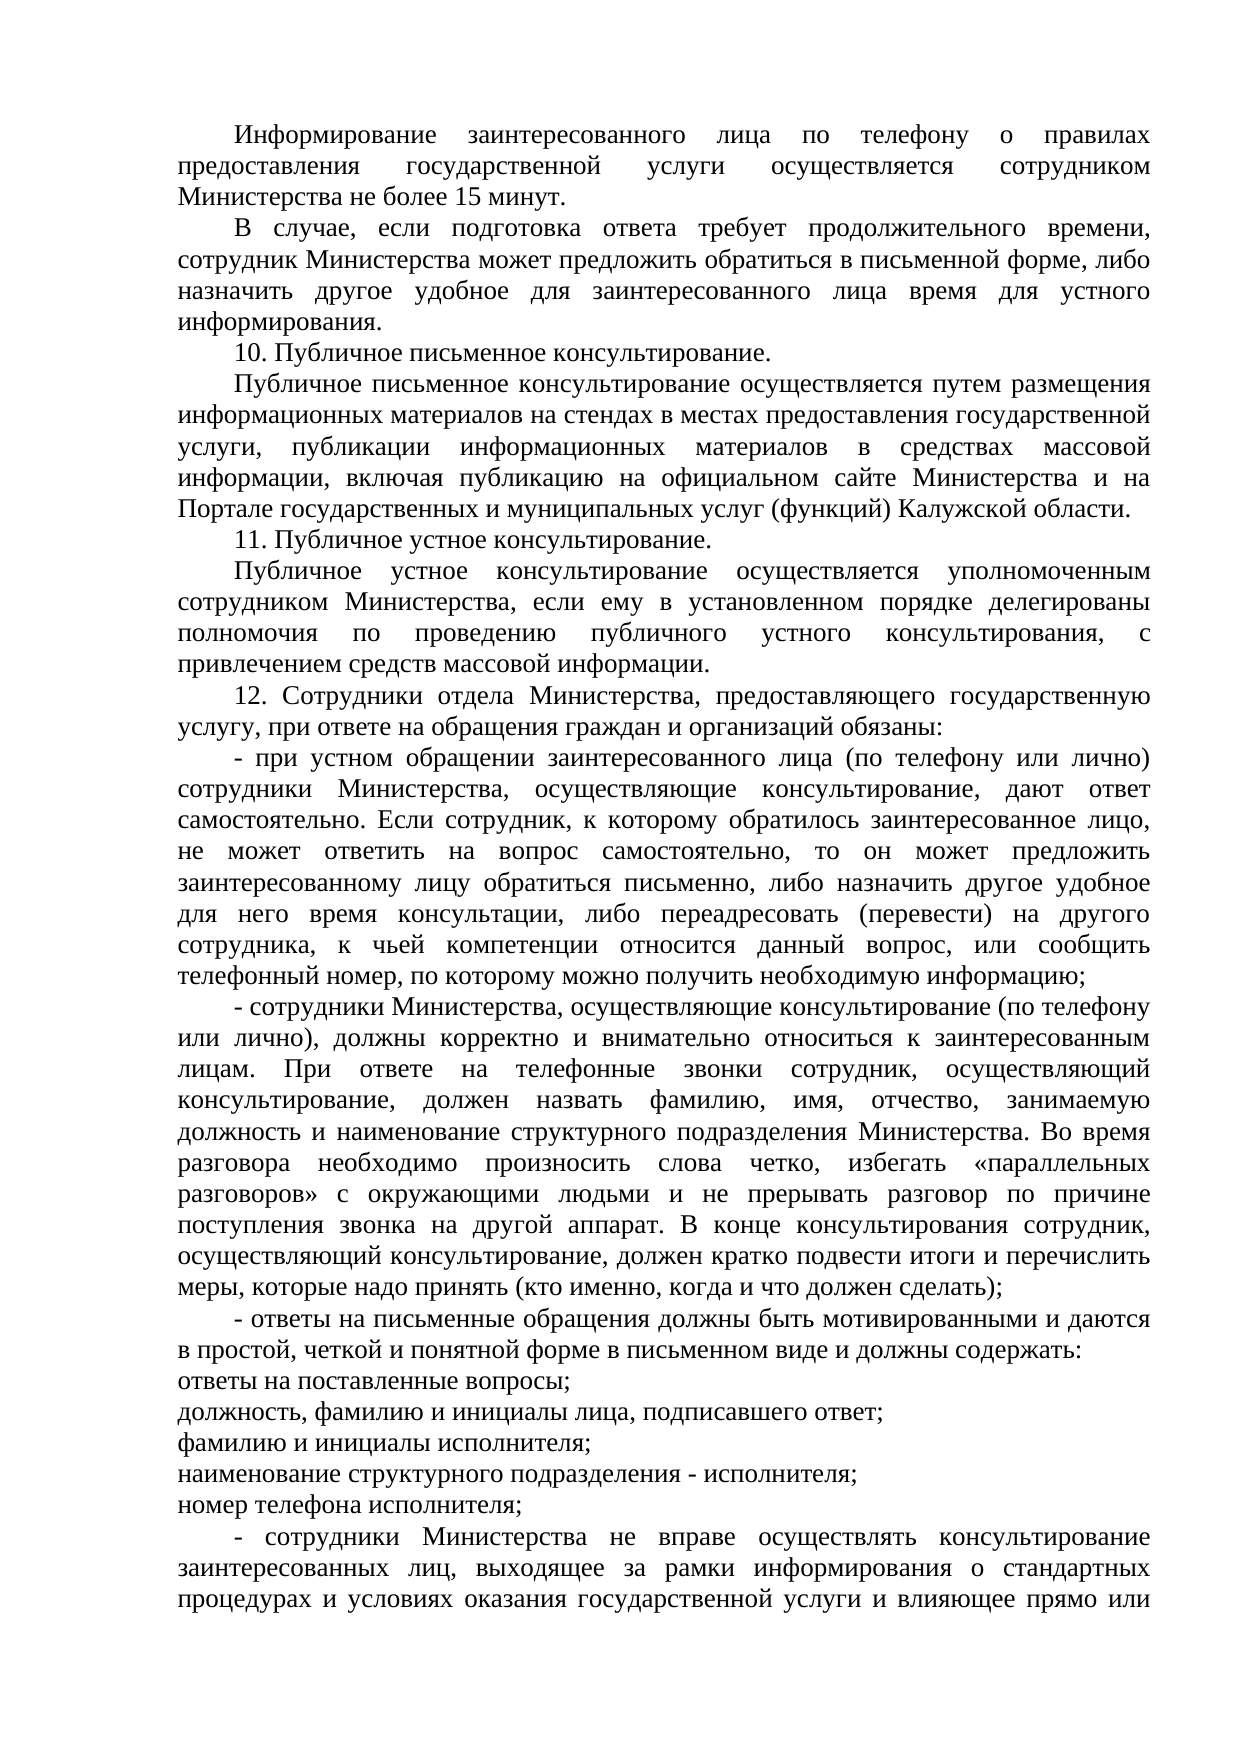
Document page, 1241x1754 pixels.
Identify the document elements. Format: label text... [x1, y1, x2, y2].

text наименование структурного подразделения - исполнителя; [177, 1457, 1152, 1488]
text 11. Публичное устное консультирование. [177, 523, 1152, 554]
text Публичное устное консультирование осуществляется уполномоченным сотрудником Министерства, если ему в установленном порядке делегированы полномочия по проведению публичного устного консультирования, с привлечением средств массовой информации. [177, 554, 1152, 679]
text фамилию и инициалы исполнителя; [177, 1426, 1152, 1457]
text Информирование заинтересованного лица по телефону о правилах предоставления государственной услуги осуществляется сотрудником Министерства не более 15 минут. [177, 118, 1152, 212]
text 12. Сотрудники отдела Министерства, предоставляющего государственную услугу, при ответе на обращения граждан и организаций обязаны: [177, 679, 1152, 741]
text - сотрудники Министерства, осуществляющие консультирование (по телефону или лично), должны корректно и внимательно относиться к заинтересованным лицам. При ответе на телефонные звонки сотрудник, осуществляющий консультирование, должен назвать фамилию, имя, отчество, занимаемую должность и наименование структурного подразделения Министерства. Во время разговора необходимо произносить слова четко, избегать «параллельных разговоров» с окружающими людьми и не прерывать разговор по причине поступления звонка на другой аппарат. В конце консультирования сотрудник, осуществляющий консультирование, должен кратко подвести итоги и перечислить меры, которые надо принять (кто именно, когда и что должен сделать); [177, 990, 1152, 1302]
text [177, 1520, 1152, 1613]
text - ответы на письменные обращения должны быть мотивированными и даются в простой, четкой и понятной форме в письменном виде и должны содержать: [177, 1302, 1152, 1364]
text 10. Публичное письменное консультирование. [177, 336, 1152, 367]
text номер телефона исполнителя; [177, 1488, 1152, 1520]
text Публичное письменное консультирование осуществляется путем размещения информационных материалов на стендах в местах предоставления государственной услуги, публикации информационных материалов в средствах массовой информации, включая публикацию на официальном сайте Министерства и на Портале государственных и муниципальных услуг (функций) Калужской области. [177, 367, 1152, 523]
text ответы на поставленные вопросы; [177, 1364, 1152, 1395]
text В случае, если подготовка ответа требует продолжительного времени, сотрудник Министерства может предложить обратиться в письменной форме, либо назначить другое удобное для заинтересованного лица время для устного информирования. [177, 212, 1152, 336]
text - при устном обращении заинтересованного лица (по телефону или лично) сотрудники Министерства, осуществляющие консультирование, дают ответ самостоятельно. Если сотрудник, к которому обратилось заинтересованное лицо, не может ответить на вопрос самостоятельно, то он может предложить заинтересованному лицу обратиться письменно, либо назначить другое удобное для него время консультации, либо переадресовать (перевести) на другого сотрудника, к чьей компетенции относится данный вопрос, или сообщить телефонный номер, по которому можно получить необходимую информацию; [177, 741, 1152, 990]
text должность, фамилию и инициалы лица, подписавшего ответ; [177, 1395, 1152, 1426]
